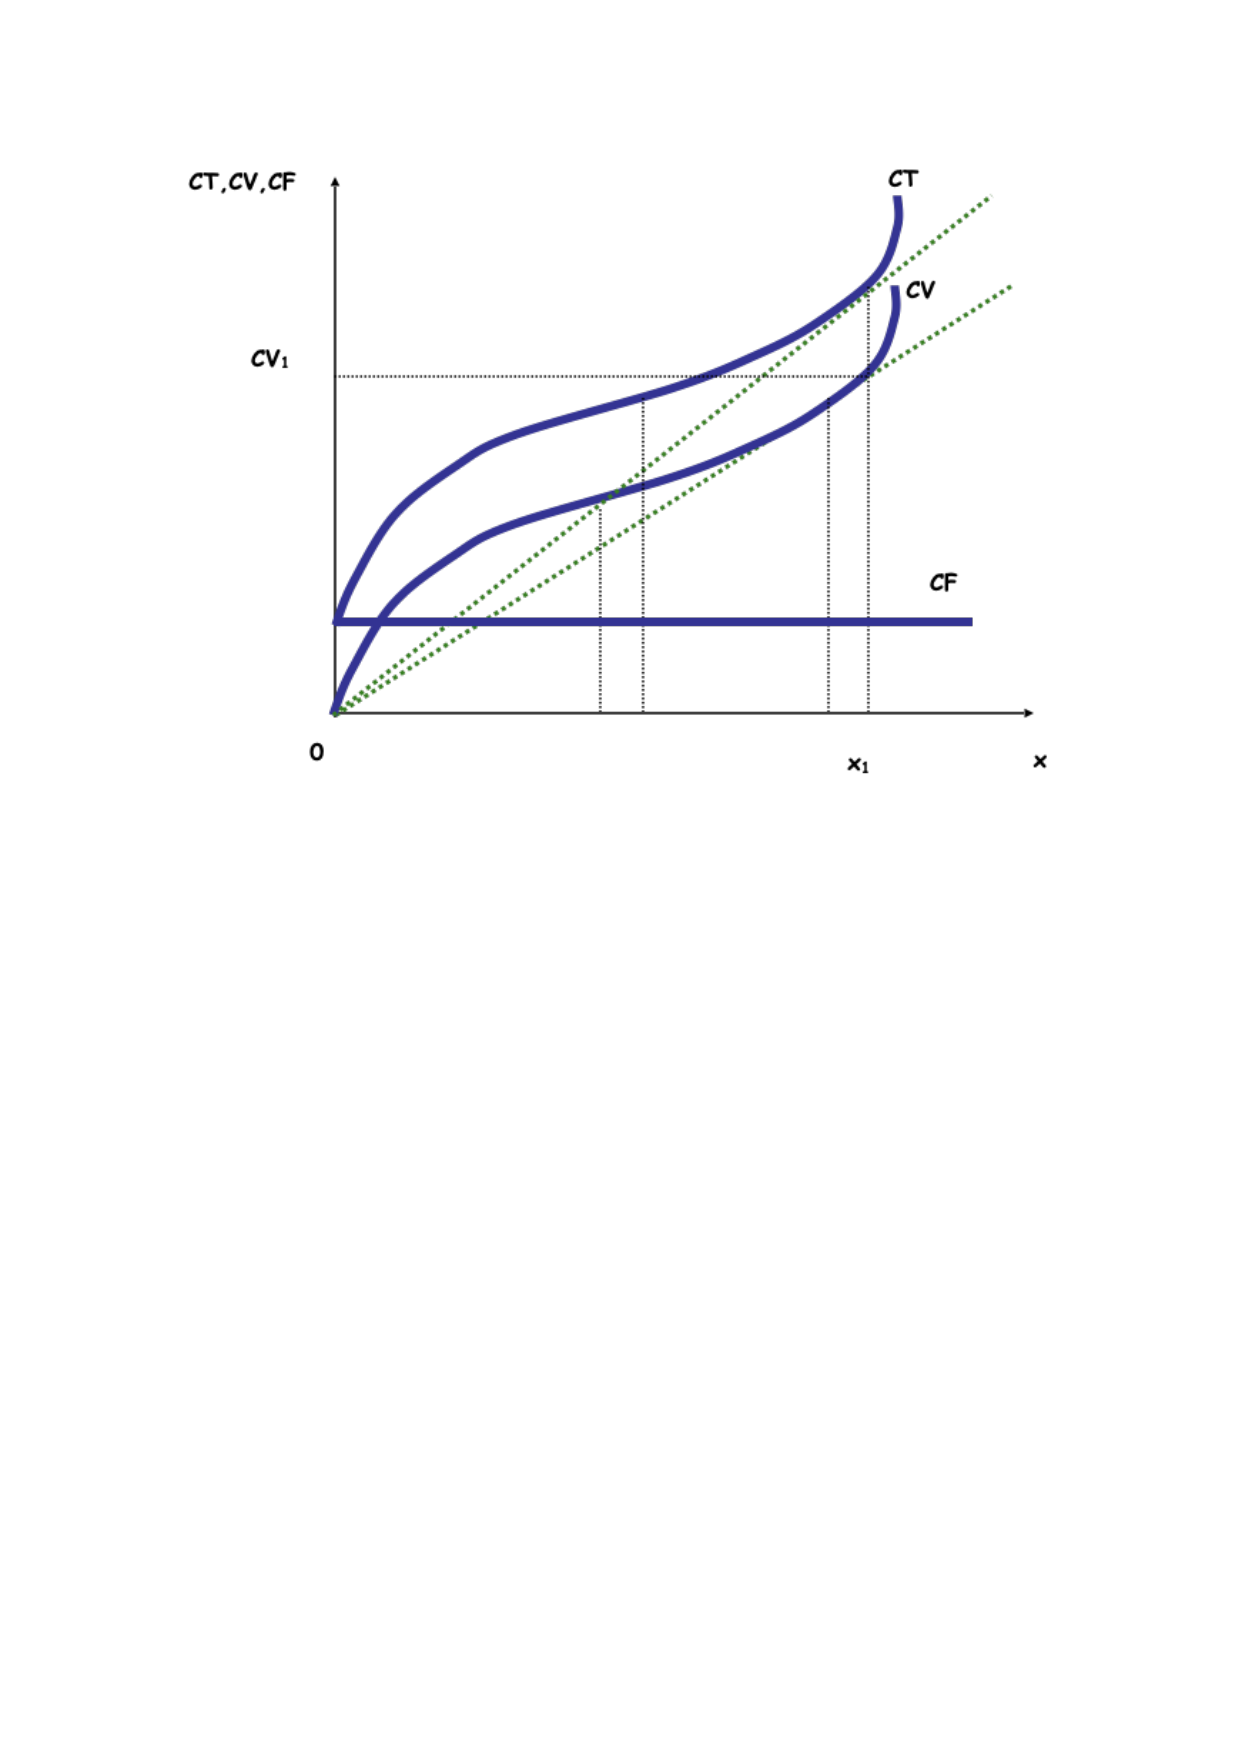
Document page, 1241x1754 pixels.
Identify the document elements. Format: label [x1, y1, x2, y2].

picture [177, 147, 1063, 789]
